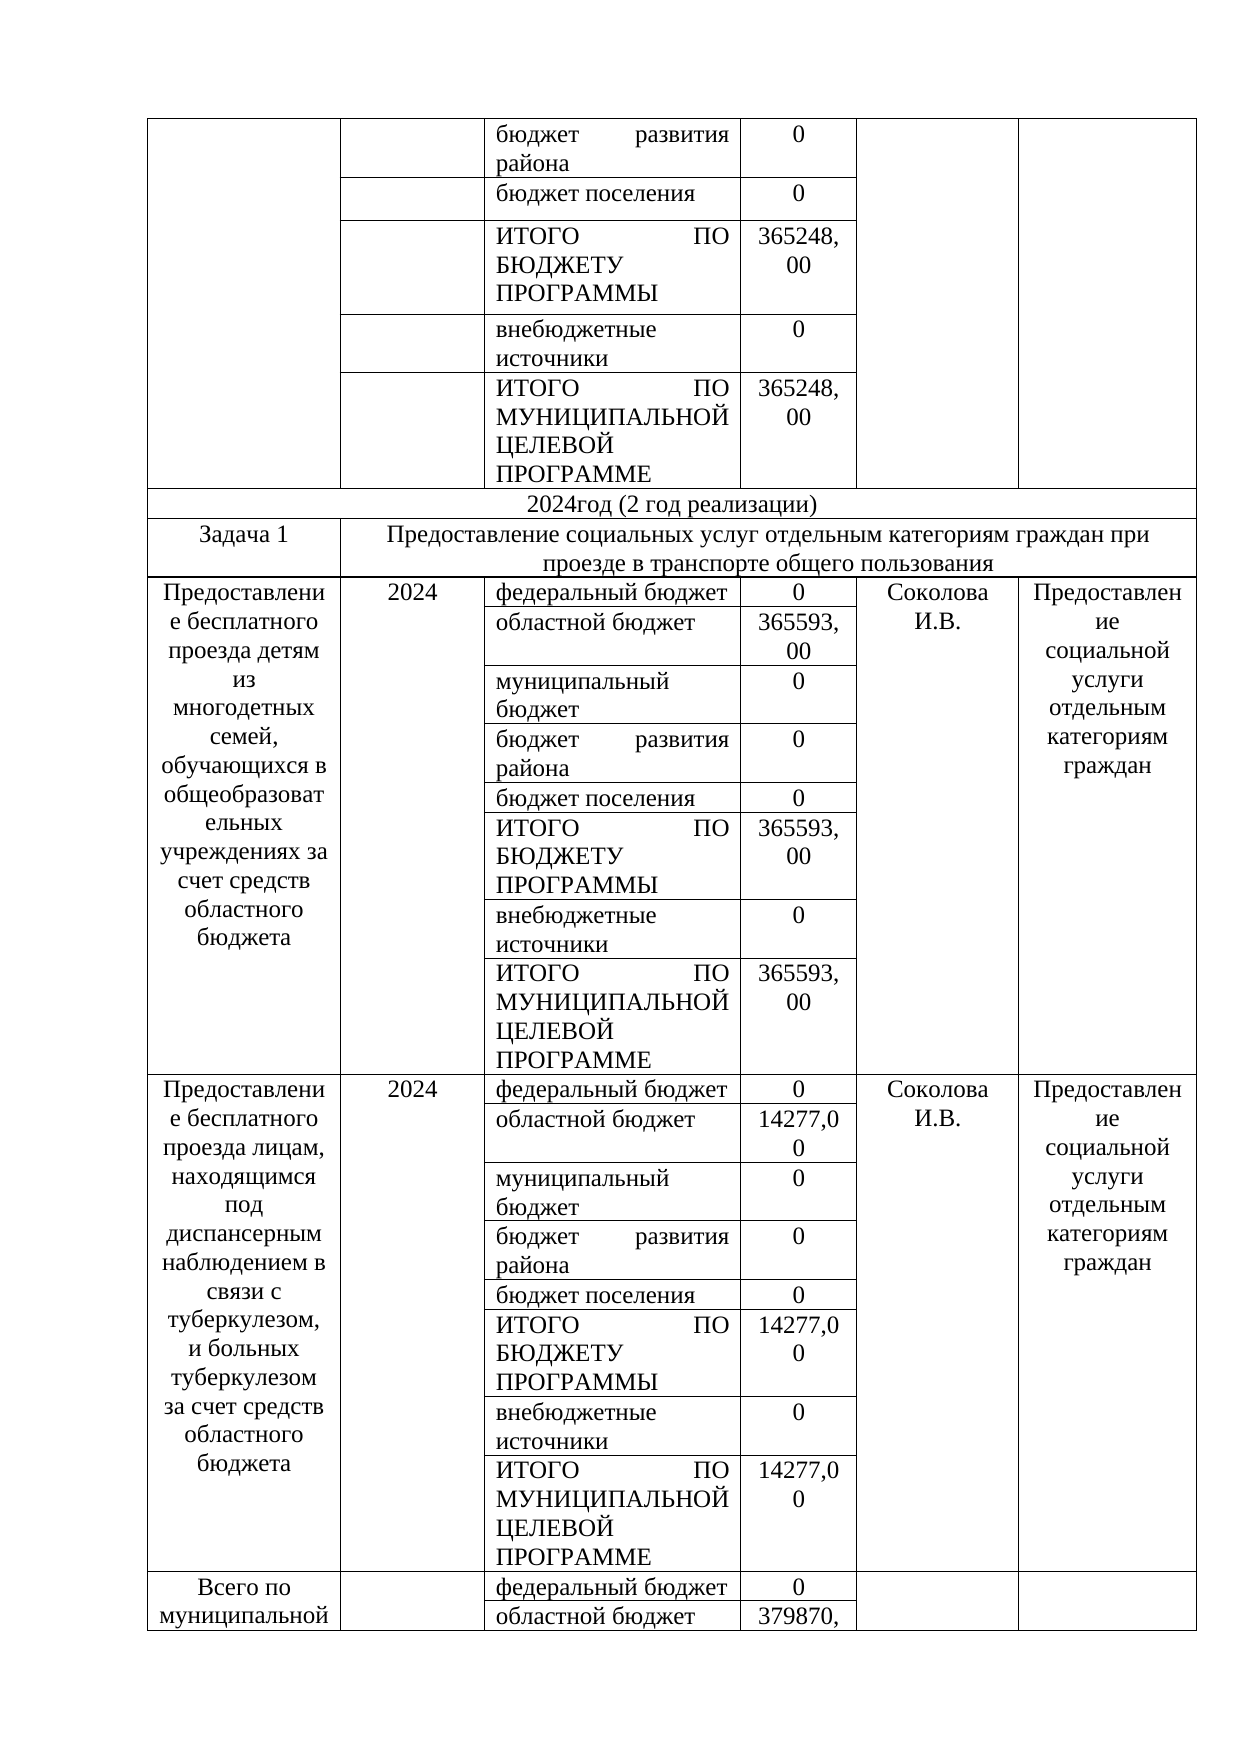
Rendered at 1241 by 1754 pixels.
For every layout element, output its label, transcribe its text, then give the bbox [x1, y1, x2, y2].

table_cell [341, 315, 484, 372]
table_cell бюджет развития района [485, 1221, 740, 1279]
table_cell внебюджетные источники [485, 900, 740, 957]
table_cell 0 [741, 578, 856, 606]
table_cell 365593,00 [741, 813, 856, 899]
table_cell 0 [741, 1572, 856, 1600]
table_cell 365593,00 [741, 959, 856, 1073]
table_cell федеральный бюджет [485, 1075, 740, 1103]
table_cell [341, 178, 484, 220]
table_cell 2024 [341, 1075, 484, 1571]
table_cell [485, 1456, 740, 1571]
table_cell внебюджетные источники [485, 1397, 740, 1454]
table_cell областной бюджет [485, 1104, 740, 1162]
table_cell 0 [741, 1397, 856, 1454]
table_cell бюджет поселения [485, 783, 740, 812]
table_cell ИТОГО ПО БЮДЖЕТУ ПРОГРАММЫ [485, 813, 740, 899]
table_cell [341, 1572, 484, 1630]
table_cell 0 [741, 1221, 856, 1279]
table_cell федеральный бюджет [485, 1572, 740, 1600]
table_cell 0 [741, 900, 856, 957]
table_cell ИТОГО ПО МУНИЦИПАЛЬНОЙ ЦЕЛЕВОЙ ПРОГРАММЕ [485, 959, 740, 1073]
table_cell муниципальный бюджет [485, 1163, 740, 1220]
table_cell Предоставление социальных услуг отдельным категориям граждан при проезде в транспорте общего пользования [341, 519, 1196, 576]
table_cell 2024год (2 год реализации) [148, 489, 1196, 518]
table_cell 365593,00 [741, 607, 856, 665]
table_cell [485, 373, 740, 488]
table_cell 0 [741, 1280, 856, 1309]
table_cell 0 [741, 1163, 856, 1220]
table_cell Предоставление социальной услуги отдельным категориям граждан [1019, 578, 1196, 1073]
table_cell бюджет развития района [485, 724, 740, 782]
table_cell Предоставление бесплатного проезда лицам, находящимся под диспансерным наблюдением в связи с туберкулезом, и больных туберкулезом за счет средств областного бюджета [148, 1075, 340, 1571]
table_cell Соколова И.В. [857, 1075, 1018, 1571]
table_cell внебюджетные источники [485, 315, 740, 372]
table_cell Соколова И.В. [857, 578, 1018, 1073]
table_cell областной бюджет [485, 1601, 740, 1630]
table_cell 14277,00 [741, 1456, 856, 1571]
table_cell ИТОГО ПО БЮДЖЕТУ ПРОГРАММЫ [485, 221, 740, 313]
table_cell федеральный бюджет [485, 578, 740, 606]
table_cell бюджет развития района [485, 119, 740, 177]
table_cell [341, 373, 484, 488]
table_cell 0 [741, 1075, 856, 1103]
table_cell Предоставление социальной услуги отдельным категориям граждан [1019, 1075, 1196, 1571]
table_cell 0 [741, 119, 856, 177]
table_cell ИТОГО ПО БЮДЖЕТУ ПРОГРАММЫ [485, 1310, 740, 1396]
table_cell областной бюджет [485, 607, 740, 665]
table_cell [341, 119, 484, 177]
table_cell 0 [741, 724, 856, 782]
table_cell Предоставление бесплатного проезда детям из многодетных семей, обучающихся в общеобразовательных учреждениях за счет средств областного бюджета [148, 578, 340, 1073]
table_cell [1019, 1572, 1196, 1630]
table_cell 14277,00 [741, 1310, 856, 1396]
table_cell [857, 1572, 1018, 1630]
table_cell 365248,00 [741, 373, 856, 488]
table_cell 0 [741, 783, 856, 812]
table_cell 14277,00 [741, 1104, 856, 1162]
table_cell 0 [741, 666, 856, 723]
table_cell Всего по муниципальной целевой программе на 2024г. [148, 1572, 340, 1630]
table_cell муниципальный бюджет [485, 666, 740, 723]
table_cell бюджет поселения [485, 1280, 740, 1309]
table_cell 0 [741, 315, 856, 372]
table_cell бюджет поселения [485, 178, 740, 220]
table_cell 365248,00 [741, 221, 856, 313]
table_cell Задача 1 [148, 519, 340, 576]
table_cell 0 [741, 178, 856, 220]
table_cell [341, 221, 484, 313]
table_cell 379870,00 [741, 1601, 856, 1630]
table_cell 2024 [341, 578, 484, 1073]
